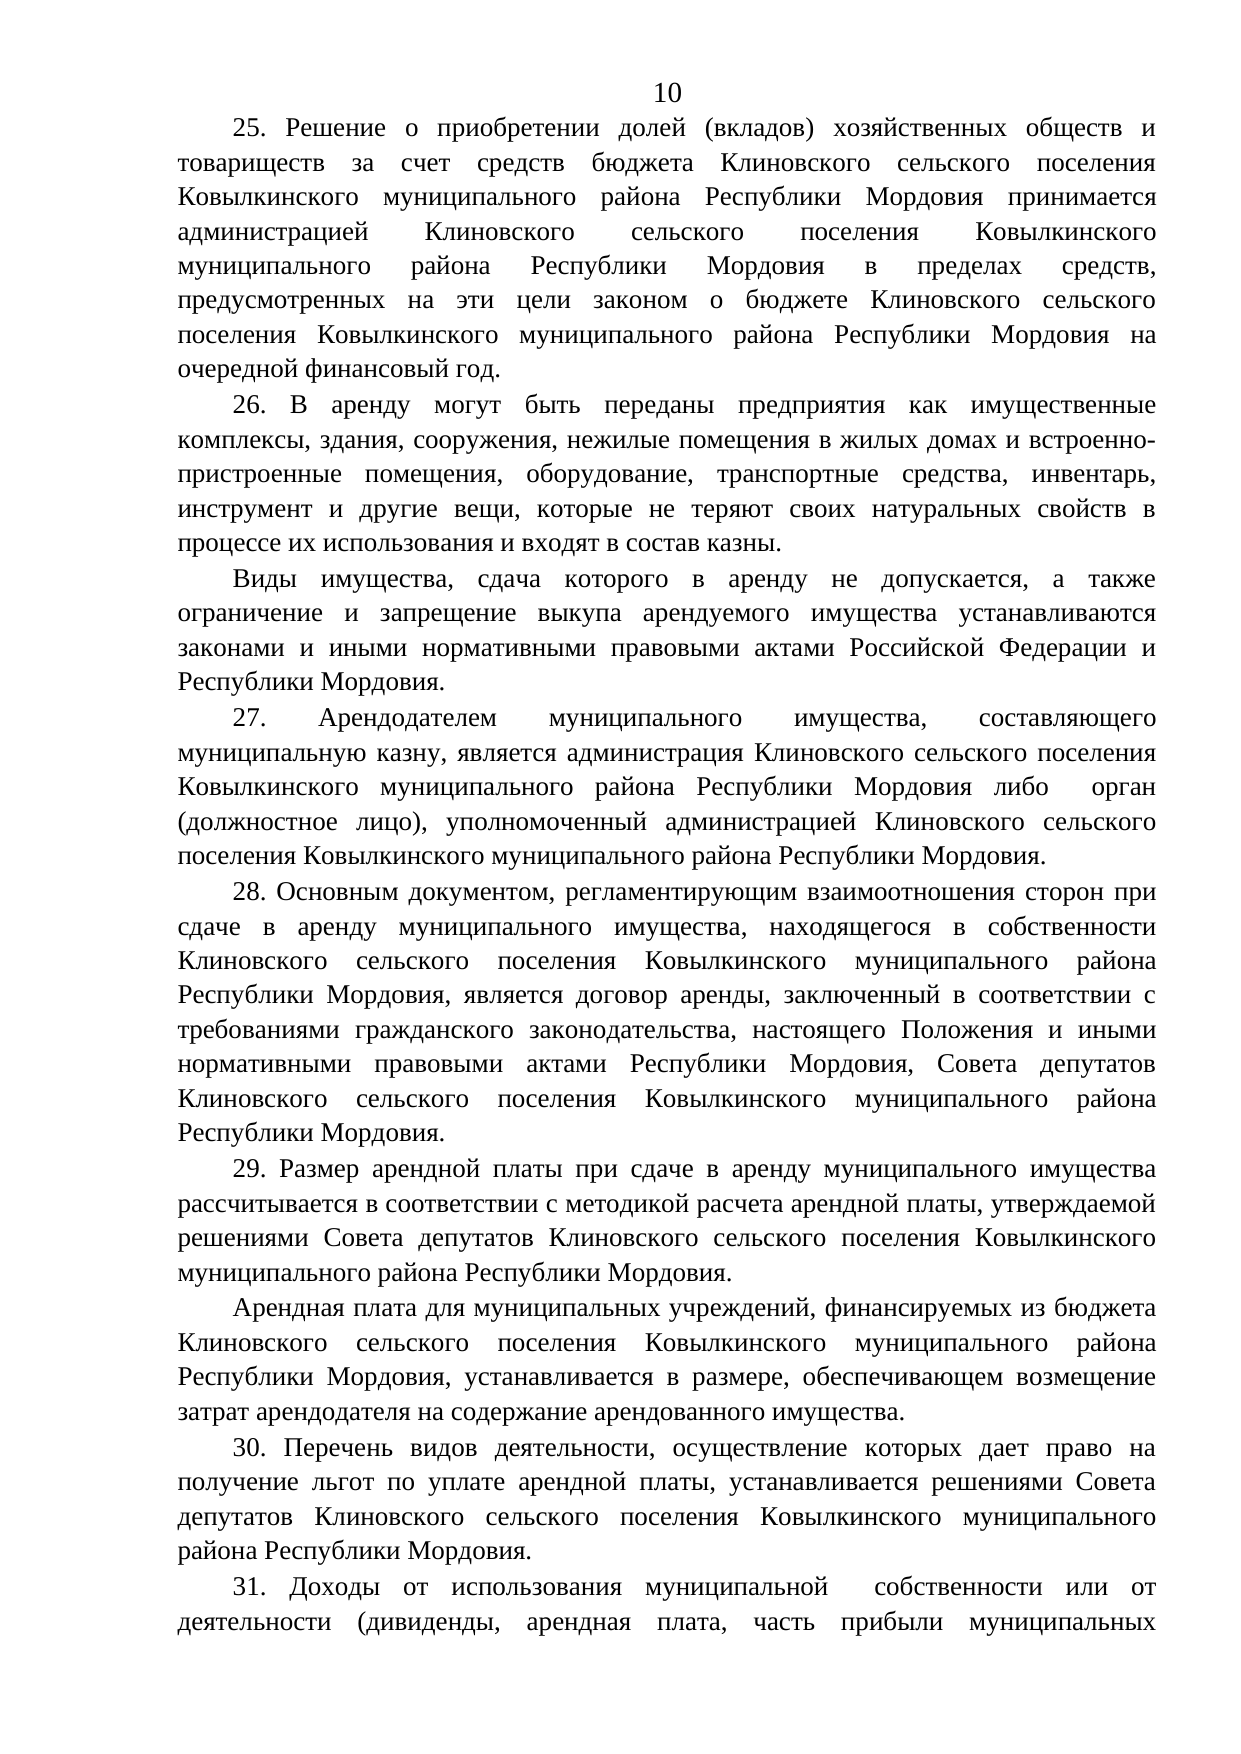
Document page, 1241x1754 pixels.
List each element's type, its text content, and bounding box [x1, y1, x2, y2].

text Арендная плата для муниципальных учреждений, финансируемых из бюджета Клиновского сельского поселения Ковылкинского муниципального района Республики Мордовия, устанавливается в размере, обеспечивающем возмещение затрат арендодателя на содержание арендованного имущества. [177, 1292, 1157, 1426]
text 25. Решение о приобретении долей (вкладов) хозяйственных обществ и товариществ за счет средств бюджета Клиновского сельского поселения Ковылкинского муниципального района Республики Мордовия принимается администрацией Клиновского сельского поселения Ковылкинского муниципального района Республики Мордовия в пределах средств, предусмотренных на эти цели законом о бюджете Клиновского сельского поселения Ковылкинского муниципального района Республики Мордовия на очередной финансовый год. [177, 111, 1157, 384]
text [177, 1570, 1157, 1636]
text 28. Основным документом, регламентирующим взаимоотношения сторон при сдаче в аренду муниципального имущества, находящегося в собственности Клиновского сельского поселения Ковылкинского муниципального района Республики Мордовия, является договор аренды, заключенный в соответствии с требованиями гражданского законодательства, настоящего Положения и иными нормативными правовыми актами Республики Мордовия, Совета депутатов Клиновского сельского поселения Ковылкинского муниципального района Республики Мордовия. [177, 875, 1157, 1148]
text 27. Арендодателем муниципального имущества, составляющего муниципальную казну, является администрация Клиновского сельского поселения Ковылкинского муниципального района Республики Мордовия либо орган (должностное лицо), уполномоченный администрацией Клиновского сельского поселения Ковылкинского муниципального района Республики Мордовия. [177, 701, 1157, 870]
text 29. Размер арендной платы при сдаче в аренду муниципального имущества рассчитывается в соответствии с методикой расчета арендной платы, утверждаемой решениями Совета депутатов Клиновского сельского поселения Ковылкинского муниципального района Республики Мордовия. [177, 1152, 1157, 1287]
text Виды имущества, сдача которого в аренду не допускается, а также ограничение и запрещение выкупа арендуемого имущества устанавливаются законами и иными нормативными правовыми актами Российской Федерации и Республики Мордовия. [177, 562, 1157, 697]
text 30. Перечень видов деятельности, осуществление которых дает право на получение льгот по уплате арендной платы, устанавливается решениями Совета депутатов Клиновского сельского поселения Ковылкинского муниципального района Республики Мордовия. [177, 1431, 1157, 1565]
text 26. В аренду могут быть переданы предприятия как имущественные комплексы, здания, сооружения, нежилые помещения в жилых домах и встроенно-пристроенные помещения, оборудование, транспортные средства, инвентарь, инструмент и другие вещи, которые не теряют своих натуральных свойств в процессе их использования и входят в состав казны. [177, 388, 1157, 557]
